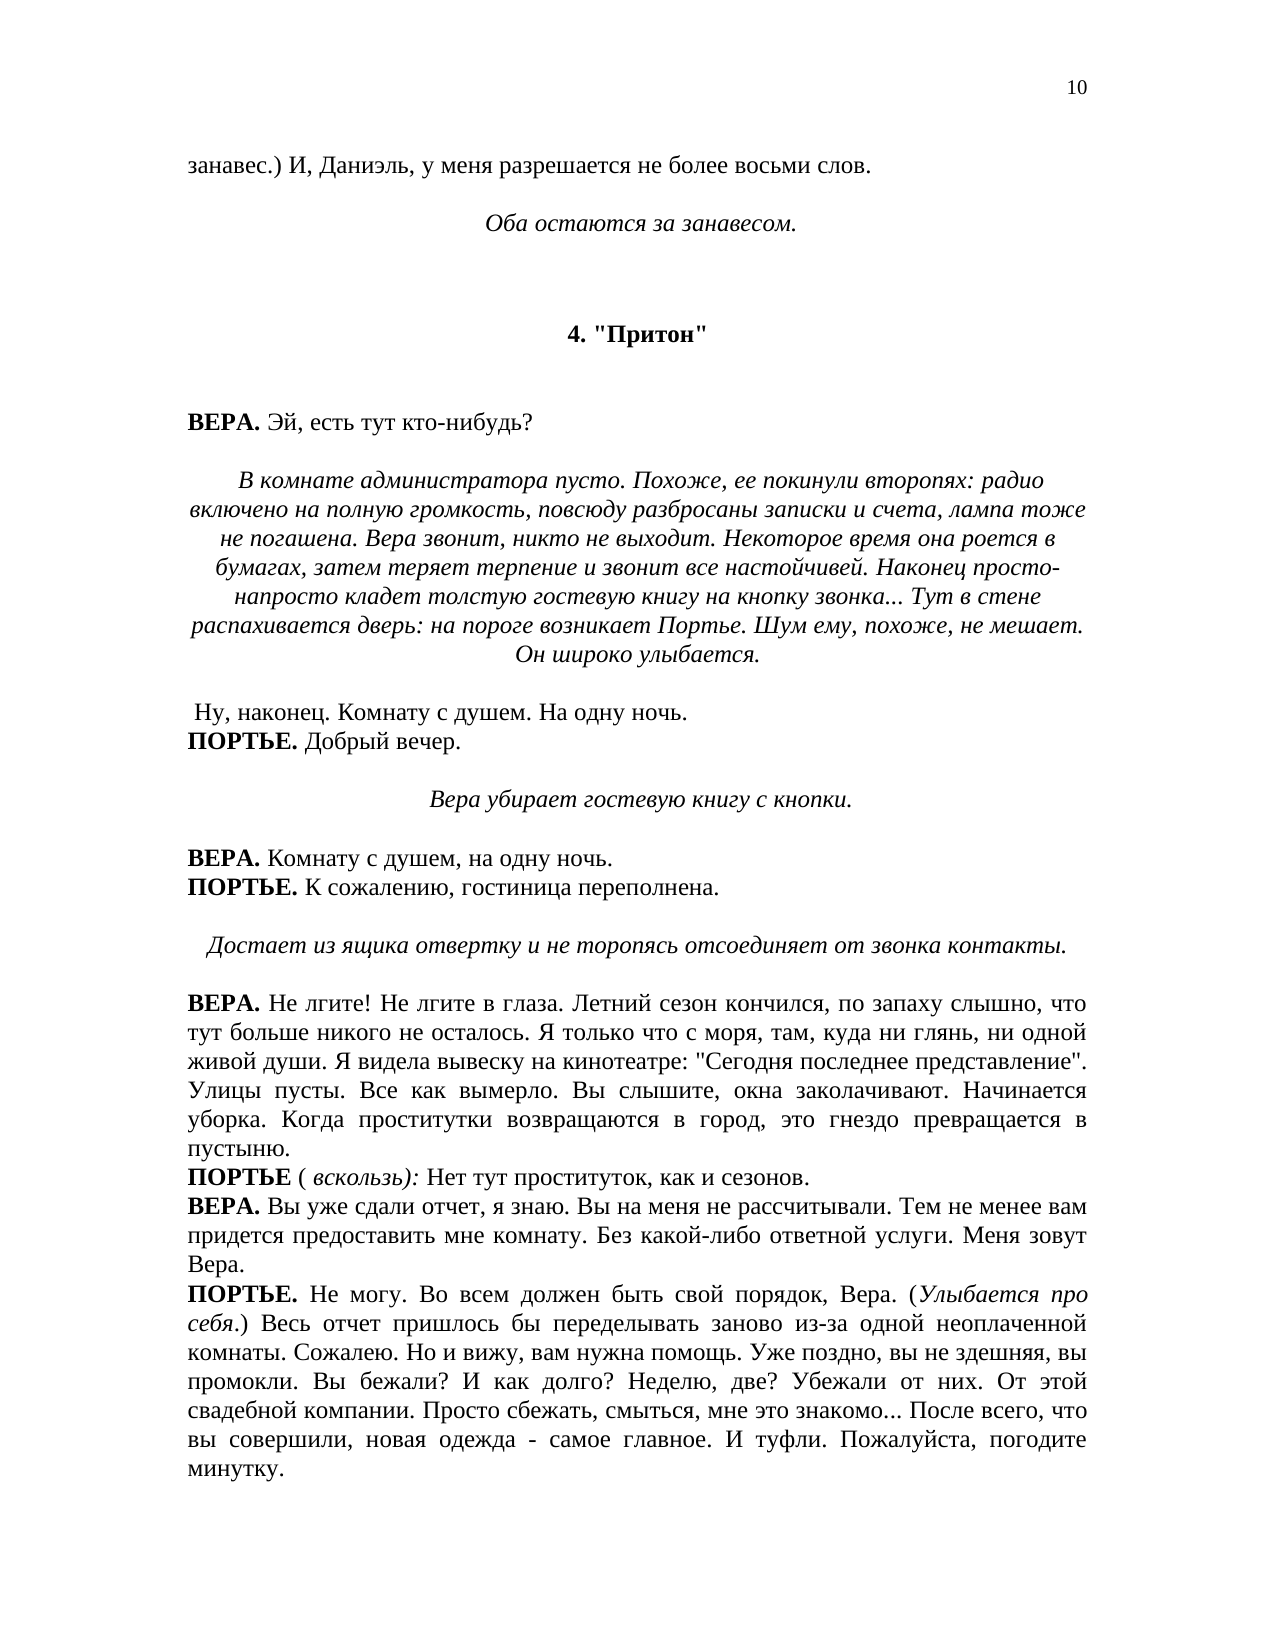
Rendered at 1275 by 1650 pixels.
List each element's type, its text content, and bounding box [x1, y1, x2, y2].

text ПОРТЬЕ ( вскользь): Нет тут проституток, как и сезонов. [187, 1162, 1088, 1191]
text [187, 150, 1088, 179]
text В комнате администратора пусто. Похоже, ее покинули второпях: радио включено на полную громкость, повсюду разбросаны записки и счета, лампа тоже не погашена. Вера звонит, никто не выходит. Некоторое время она роется в бумагах, затем теряет терпение и звонит все настойчивей. Наконец просто-напросто кладет толстую гостевую книгу на кнопку звонка... Тут в стене распахивается дверь: на пороге возникает Портье. Шум ему, похоже, не мешает. Он широко улыбается. [187, 465, 1088, 668]
text Оба остаются за занавесом. [187, 208, 1088, 237]
text ПОРТЬЕ. Не могу. Во всем должен быть свой порядок, Вера. (Улыбается про себя.) Весь отчет пришлось бы переделывать заново из-за одной неоплаченной комнаты. Сожалею. Но и вижу, вам нужна помощь. Уже поздно, вы не здешняя, вы промокли. Вы бежали? И как долго? Неделю, две? Убежали от них. От этой свадебной компании. Просто сбежать, смыться, мне это знакомо... После всего, что вы совершили, новая одежда - самое главное. И туфли. Пожалуйста, погодите минутку. [187, 1278, 1088, 1482]
text Достает из ящика отвертку и не торопясь отсоединяет от звонка контакты. [187, 930, 1088, 959]
text Ну, наконец. Комнату с душем. На одну ночь. [187, 697, 1088, 726]
text ВЕРА. Комнату с душем, на одну ночь. [187, 842, 1088, 872]
text ВЕРА. Не лгите! Не лгите в глаза. Летний сезон кончился, по запаху слышно, что тут больше никого не осталось. Я только что с моря, там, куда ни глянь, ни одной живой души. Я видела вывеску на кинотеатре: "Сегодня последнее представление". Улицы пусты. Все как вымерло. Вы слышите, окна заколачивают. Начинается уборка. Когда проститутки возвращаются в город, это гнездо превращается в пустыню. [187, 988, 1088, 1162]
text ВЕРА. Вы уже сдали отчет, я знаю. Вы на меня не рассчитывали. Тем не менее вам придется предоставить мне комнату. Без какой-либо ответной услуги. Меня зовут Вера. [187, 1191, 1088, 1278]
text ПОРТЬЕ. К сожалению, гостиница переполнена. [187, 872, 1088, 901]
text 4. "Притон" [187, 319, 1088, 348]
text Вера убирает гостевую книгу с кнопки. [187, 784, 1088, 813]
text ПОРТЬЕ. Добрый вечер. [187, 726, 1088, 755]
text ВЕРА. Эй, есть тут кто-нибудь? [187, 407, 1088, 436]
